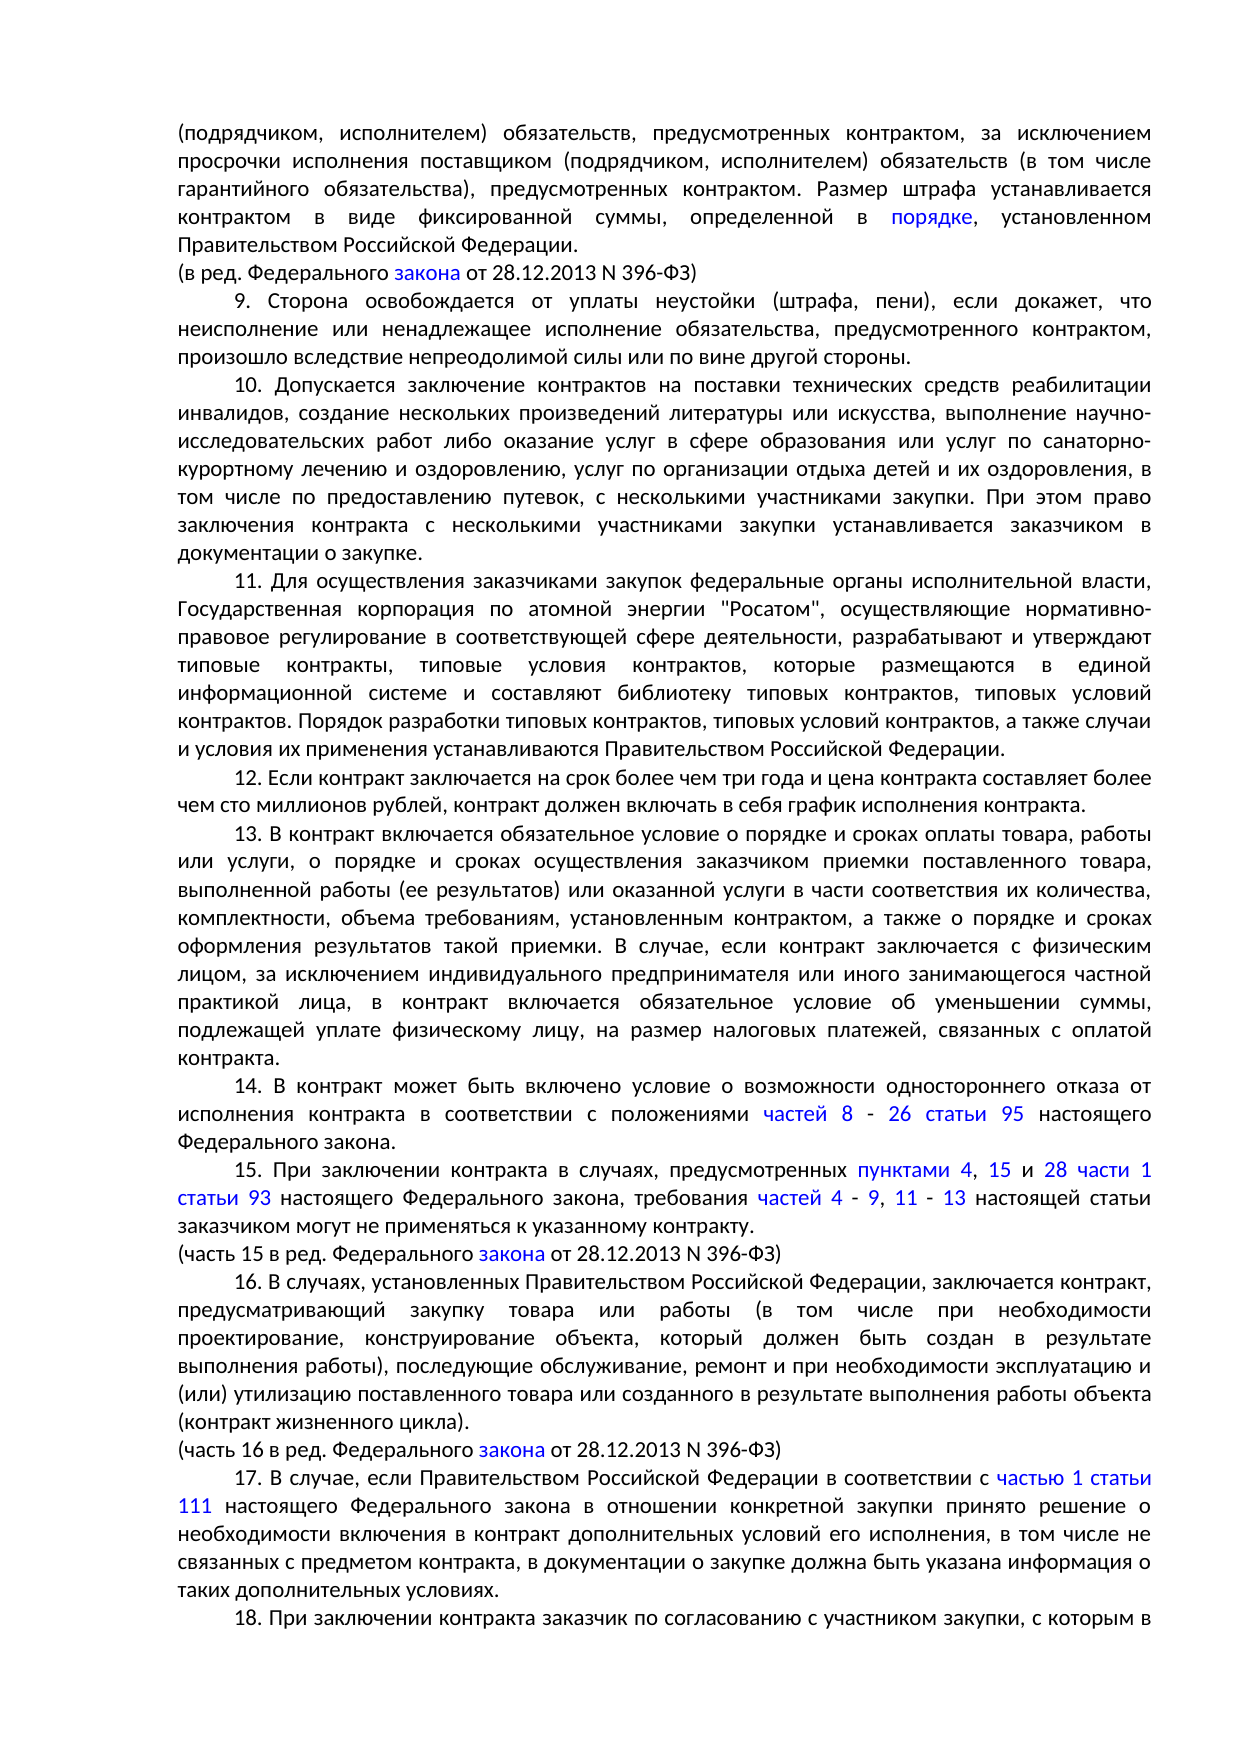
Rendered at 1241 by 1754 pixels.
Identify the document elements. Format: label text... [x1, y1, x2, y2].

text (в ред. Федерального закона от 28.12.2013 N 396-ФЗ) [177, 258, 1152, 286]
text 13. В контракт включается обязательное условие о порядке и сроках оплаты товара, работы или услуги, о порядке и сроках осуществления заказчиком приемки поставленного товара, выполненной работы (ее результатов) или оказанной услуги в части соответствия их количества, комплектности, объема требованиям, установленным контрактом, а также о порядке и сроках оформления результатов такой приемки. В случае, если контракт заключается с физическим лицом, за исключением индивидуального предпринимателя или иного занимающегося частной практикой лица, в контракт включается обязательное условие об уменьшении суммы, подлежащей уплате физическому лицу, на размер налоговых платежей, связанных с оплатой контракта. [177, 819, 1152, 1071]
text 17. В случае, если Правительством Российской Федерации в соответствии с частью 1 статьи 111 настоящего Федерального закона в отношении конкретной закупки принято решение о необходимости включения в контракт дополнительных условий его исполнения, в том числе не связанных с предметом контракта, в документации о закупке должна быть указана информация о таких дополнительных условиях. [177, 1463, 1152, 1603]
text 10. Допускается заключение контрактов на поставки технических средств реабилитации инвалидов, создание нескольких произведений литературы или искусства, выполнение научно-исследовательских работ либо оказание услуг в сфере образования или услуг по санаторно-курортному лечению и оздоровлению, услуг по организации отдыха детей и их оздоровления, в том числе по предоставлению путевок, с несколькими участниками закупки. При этом право заключения контракта с несколькими участниками закупки устанавливается заказчиком в документации о закупке. [177, 370, 1152, 566]
text 14. В контракт может быть включено условие о возможности одностороннего отказа от исполнения контракта в соответствии с положениями частей 8 - 26 статьи 95 настоящего Федерального закона. [177, 1071, 1152, 1155]
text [177, 1603, 1152, 1631]
text (часть 15 в ред. Федерального закона от 28.12.2013 N 396-ФЗ) [177, 1239, 1152, 1267]
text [177, 118, 1152, 258]
text (часть 16 в ред. Федерального закона от 28.12.2013 N 396-ФЗ) [177, 1435, 1152, 1463]
text 15. При заключении контракта в случаях, предусмотренных пунктами 4, 15 и 28 части 1 статьи 93 настоящего Федерального закона, требования частей 4 - 9, 11 - 13 настоящей статьи заказчиком могут не применяться к указанному контракту. [177, 1155, 1152, 1239]
text 9. Сторона освобождается от уплаты неустойки (штрафа, пени), если докажет, что неисполнение или ненадлежащее исполнение обязательства, предусмотренного контрактом, произошло вследствие непреодолимой силы или по вине другой стороны. [177, 286, 1152, 370]
text 16. В случаях, установленных Правительством Российской Федерации, заключается контракт, предусматривающий закупку товара или работы (в том числе при необходимости проектирование, конструирование объекта, который должен быть создан в результате выполнения работы), последующие обслуживание, ремонт и при необходимости эксплуатацию и (или) утилизацию поставленного товара или созданного в результате выполнения работы объекта (контракт жизненного цикла). [177, 1267, 1152, 1435]
text 11. Для осуществления заказчиками закупок федеральные органы исполнительной власти, Государственная корпорация по атомной энергии "Росатом", осуществляющие нормативно-правовое регулирование в соответствующей сфере деятельности, разрабатывают и утверждают типовые контракты, типовые условия контрактов, которые размещаются в единой информационной системе и составляют библиотеку типовых контрактов, типовых условий контрактов. Порядок разработки типовых контрактов, типовых условий контрактов, а также случаи и условия их применения устанавливаются Правительством Российской Федерации. [177, 566, 1152, 763]
text 12. Если контракт заключается на срок более чем три года и цена контракта составляет более чем сто миллионов рублей, контракт должен включать в себя график исполнения контракта. [177, 763, 1152, 819]
